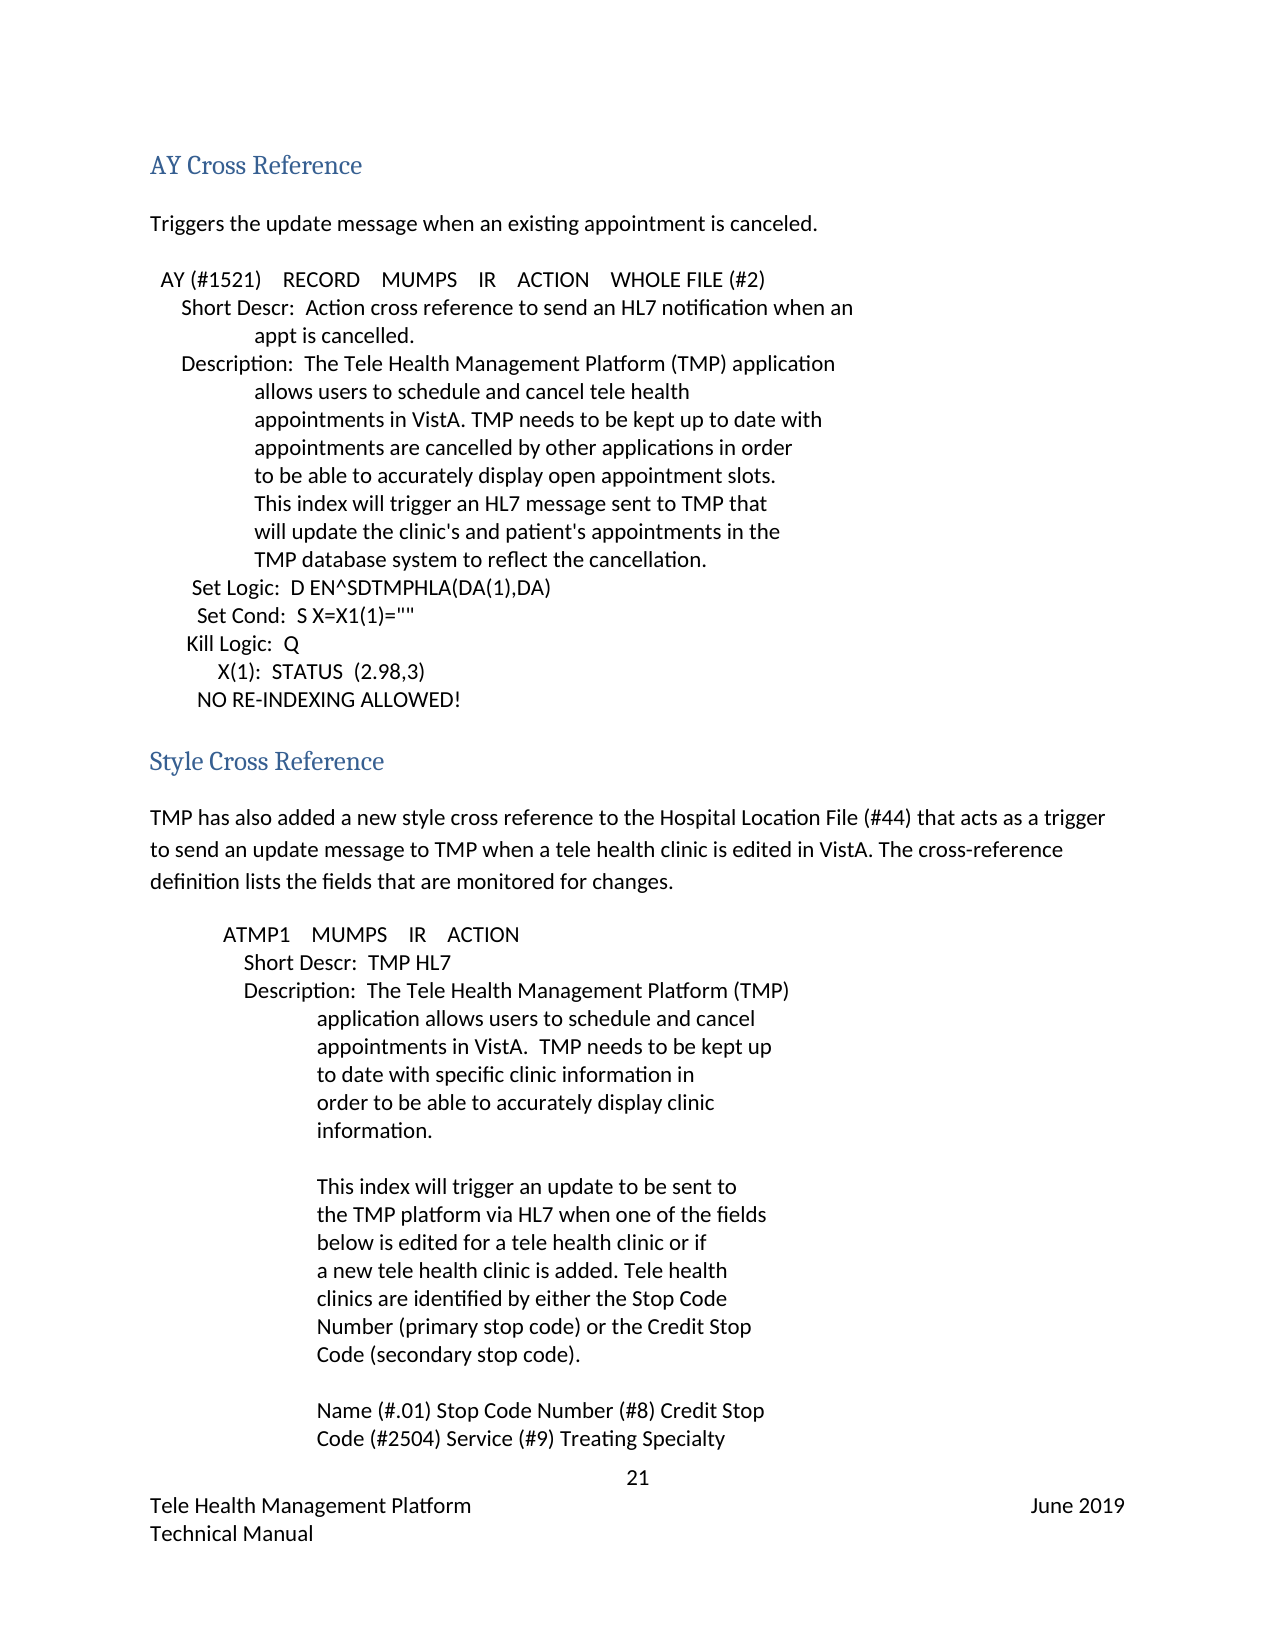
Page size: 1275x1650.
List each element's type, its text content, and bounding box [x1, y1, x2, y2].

text Description: The Tele Health Management Platform (TMP) application [150, 349, 1125, 377]
text allows users to schedule and cancel tele health [150, 377, 1125, 405]
text appointments in VistA. TMP needs to be kept up to date with [150, 405, 1125, 433]
text a new tele health clinic is added. Tele health [150, 1256, 1125, 1284]
text information. [150, 1116, 1125, 1144]
text Code (secondary stop code). [150, 1340, 1125, 1368]
text application allows users to schedule and cancel [150, 1004, 1125, 1032]
text X(1): STATUS (2.98,3) [150, 657, 1125, 686]
text the TMP platform via HL7 when one of the fields [150, 1200, 1125, 1228]
text Short Descr: TMP HL7 [150, 948, 1125, 976]
text Description: The Tele Health Management Platform (TMP) [150, 976, 1125, 1004]
text AY Cross Reference Triggers the update message when an existing appointment is canceled. [150, 150, 1125, 237]
text Code (#2504) Service (#9) Treating Specialty [150, 1424, 1125, 1452]
text NO RE-INDEXING ALLOWED! [150, 686, 1125, 713]
text TMP has also added a new style cross reference to the Hospital Location File (#44) that acts as a trigger to send an update message to TMP when a tele health clinic is edited in VistA. The cross-reference definition lists the fields that are monitored for changes. [150, 803, 1125, 895]
text Name (#.01) Stop Code Number (#8) Credit Stop [150, 1396, 1125, 1424]
text to be able to accurately display open appointment slots. [150, 461, 1125, 489]
text order to be able to accurately display clinic [150, 1088, 1125, 1116]
text clinics are identified by either the Stop Code [150, 1284, 1125, 1312]
text ATMP1 MUMPS IR ACTION [150, 920, 1125, 948]
text will update the clinic's and patient's appointments in the [150, 517, 1125, 545]
text AY (#1521) RECORD MUMPS IR ACTION WHOLE FILE (#2) [150, 265, 1125, 293]
text Kill Logic: Q [150, 629, 1125, 657]
text Style Cross Reference [150, 713, 1125, 777]
text Set Cond: S X=X1(1)="" [150, 601, 1125, 629]
text Short Descr: Action cross reference to send an HL7 notification when an [150, 293, 1125, 321]
text This index will trigger an HL7 message sent to TMP that [150, 489, 1125, 517]
text to date with specific clinic information in [150, 1060, 1125, 1088]
text Set Logic: D EN^SDTMPHLA(DA(1),DA) [150, 573, 1125, 601]
text TMP database system to reflect the cancellation. [150, 545, 1125, 573]
text appointments in VistA. TMP needs to be kept up [150, 1032, 1125, 1060]
text appointments are cancelled by other applications in order [150, 433, 1125, 461]
text appt is cancelled. [150, 321, 1125, 349]
text Number (primary stop code) or the Credit Stop [150, 1312, 1125, 1340]
text This index will trigger an update to be sent to [150, 1172, 1125, 1200]
text below is edited for a tele health clinic or if [150, 1228, 1125, 1256]
